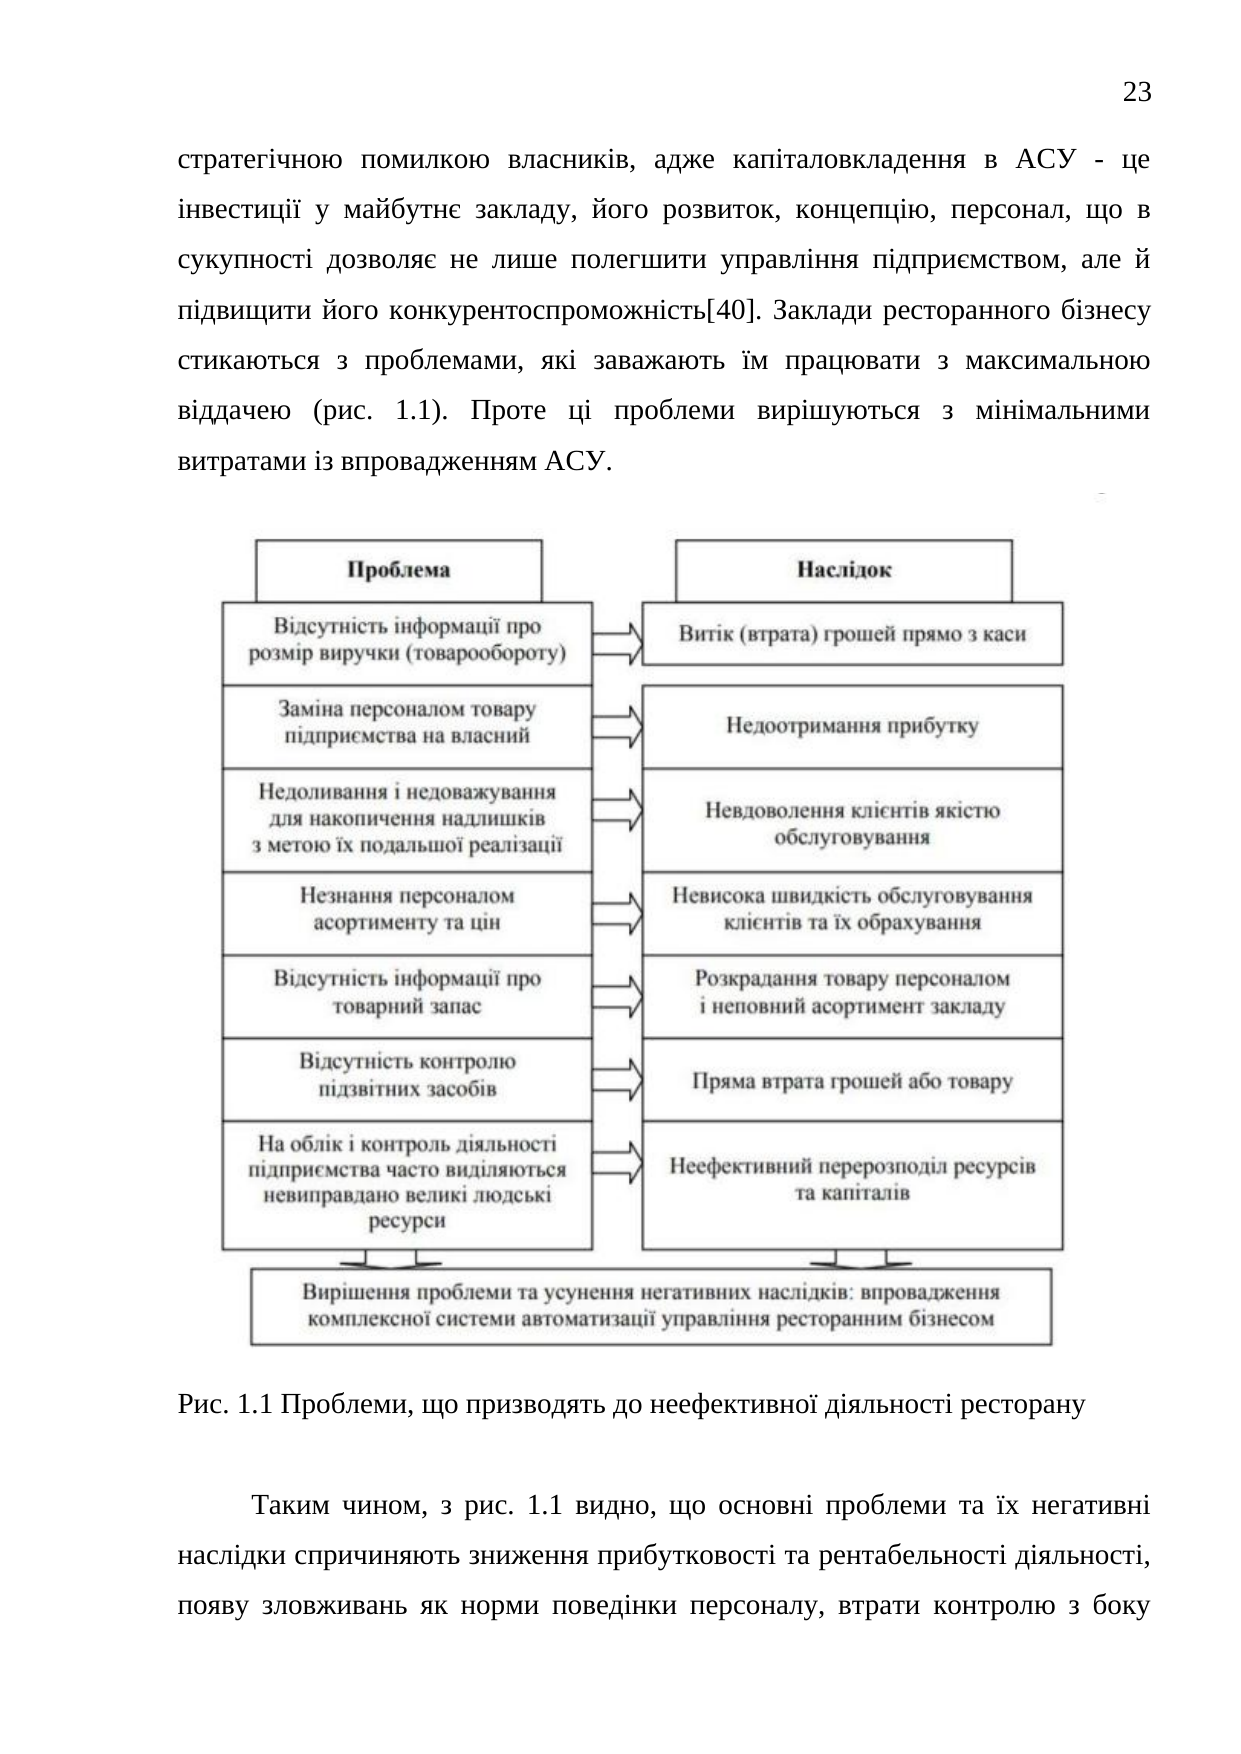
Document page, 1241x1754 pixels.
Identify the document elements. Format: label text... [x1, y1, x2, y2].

picture [177, 493, 1110, 1370]
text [177, 141, 1152, 476]
text Рис. 1.1 Проблеми, що призводять до неефективної діяльності ресторану [177, 1386, 1152, 1420]
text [177, 1487, 1152, 1621]
